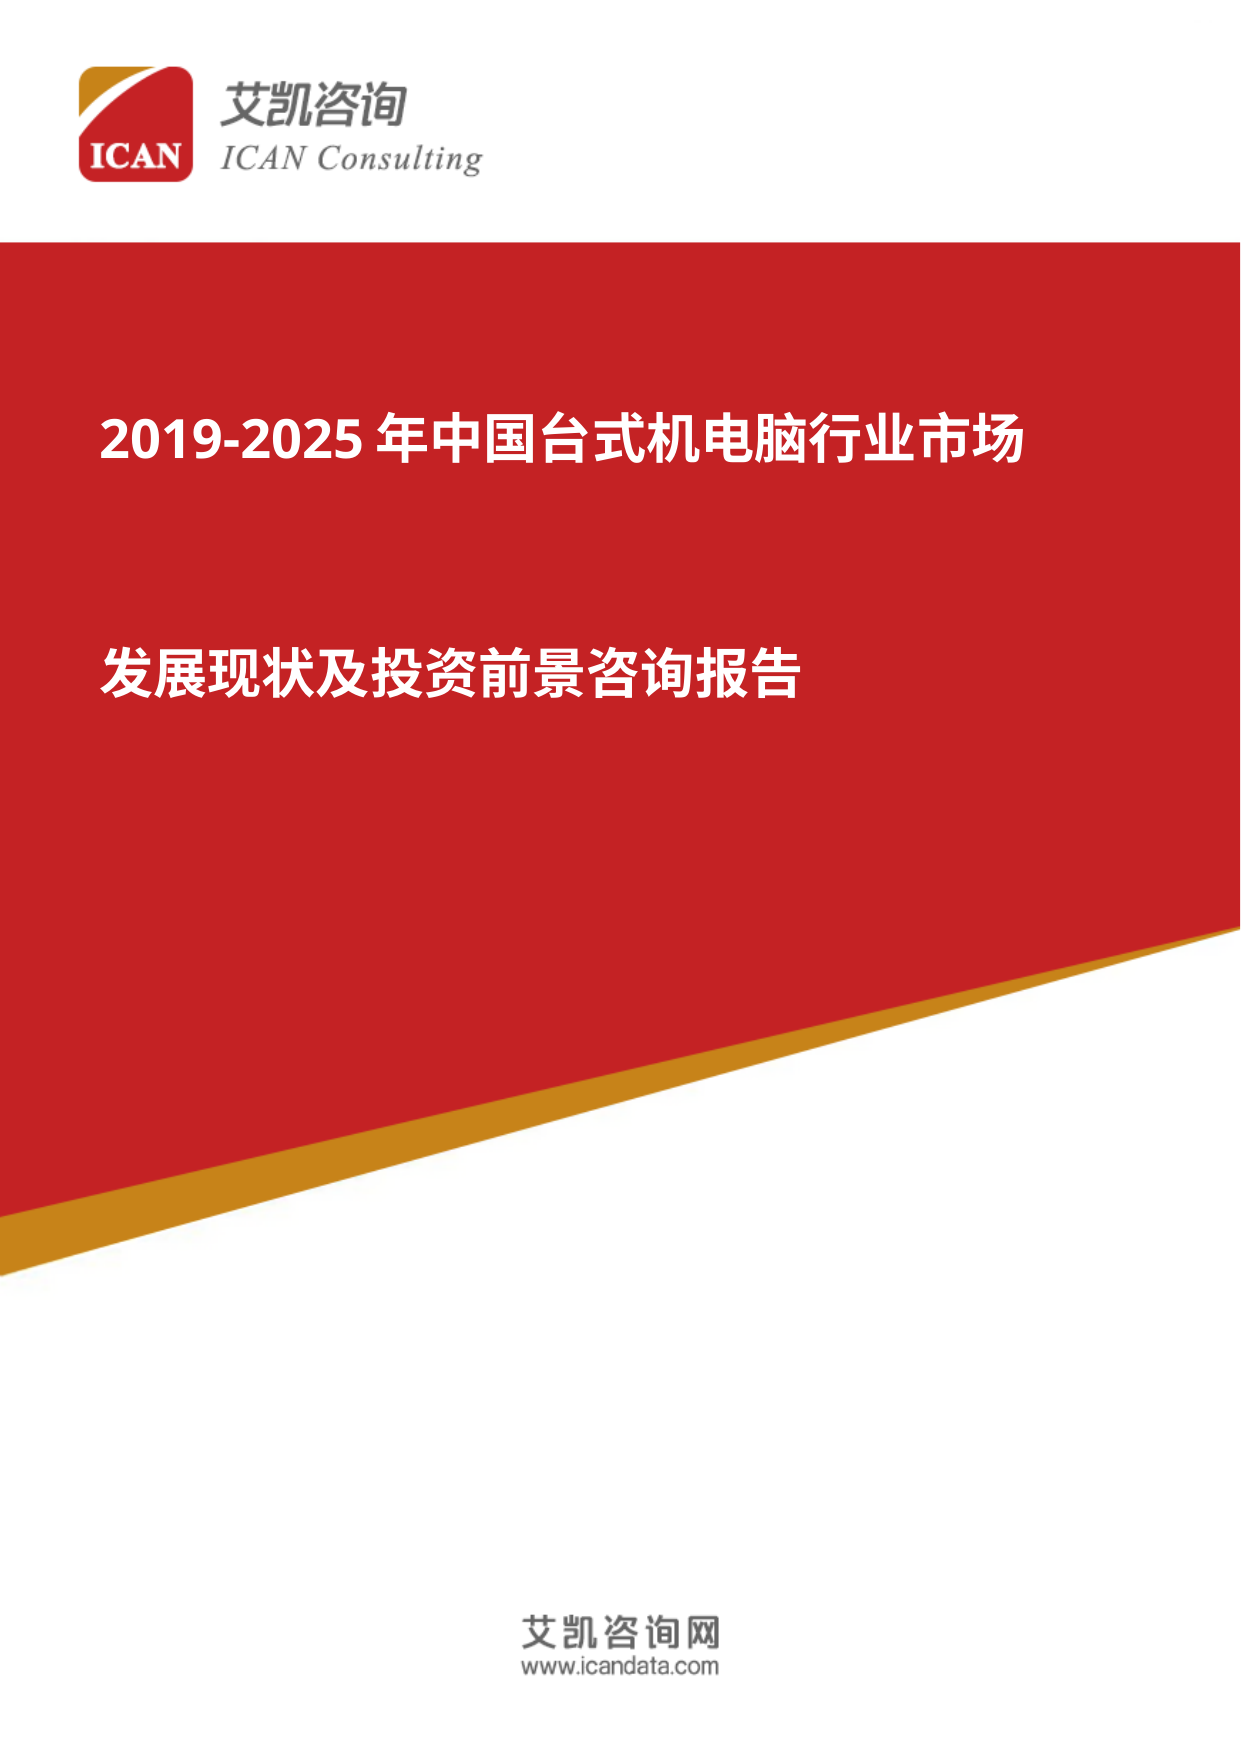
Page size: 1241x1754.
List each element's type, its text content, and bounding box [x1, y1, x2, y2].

subtitle 2019-2025年中国台式机电脑行业市场发展现状及投资前景咨询报告 [99, 386, 1053, 718]
picture [0, 5, 1241, 1754]
